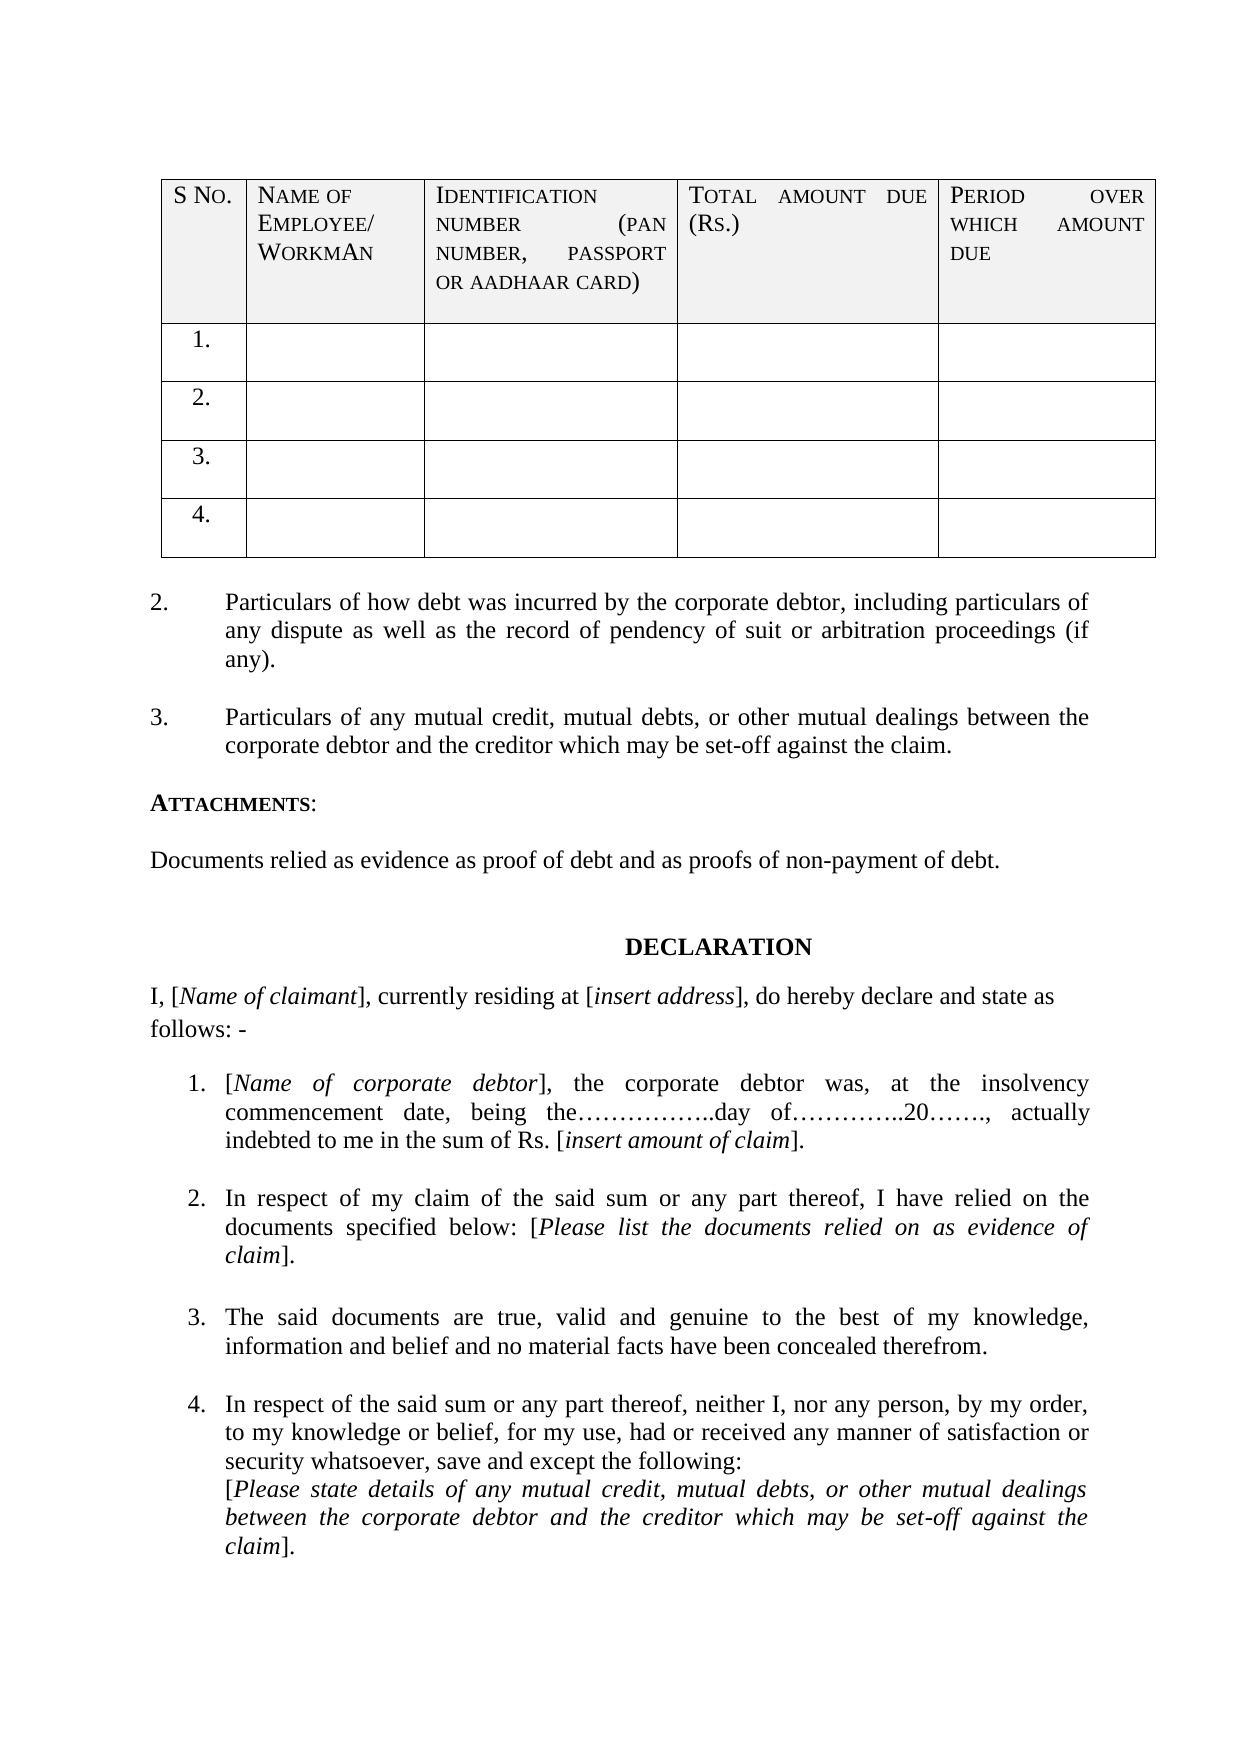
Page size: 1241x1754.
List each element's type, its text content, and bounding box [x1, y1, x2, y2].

table_cell [247, 324, 424, 381]
table_cell [678, 499, 938, 557]
table_cell [162, 441, 246, 498]
list Particulars of any mutual credit, mutual debts, or other mutual dealings between the corporate debtor and the creditor which may be set-off against the claim. [150, 702, 1090, 759]
table_cell [939, 441, 1155, 498]
table_cell [678, 441, 938, 498]
table_header Identification number (pan number, passport or aadhaar card) [425, 180, 677, 323]
table_cell [939, 324, 1155, 381]
text [Please state details of any mutual credit, mutual debts, or other mutual dealings between the corporate debtor and the creditor which may be set-off against the claim]. [225, 1475, 1090, 1559]
list In respect of my claim of the said sum or any part thereof, I have relied on the documents specified below: [Please list the documents relied on as evidence of claim]. [187, 1183, 1090, 1269]
table_cell [162, 382, 246, 440]
list In respect of the said sum or any part thereof, neither I, nor any person, by my order, to my knowledge or belief, for my use, had or received any manner of satisfaction or security whatsoever, save and except the following: [187, 1389, 1090, 1475]
table_cell [425, 382, 677, 440]
table_cell [247, 499, 424, 557]
text DECLARATION [150, 932, 1090, 960]
list [Name of corporate debtor], the corporate debtor was, at the insolvency commencement date, being the……………..day of…………..20……., actually indebted to me in the sum of Rs. [insert amount of claim]. [187, 1068, 1090, 1154]
table_cell [678, 324, 938, 381]
text Attachments: [150, 788, 1090, 817]
table_cell [425, 324, 677, 381]
table_header Name of Employee/ WorkmAn [247, 180, 424, 323]
list Particulars of how debt was incurred by the corporate debtor, including particulars of any dispute as well as the record of pendency of suit or arbitration proceedings (if any). [150, 587, 1090, 673]
table_cell [425, 441, 677, 498]
table_cell [247, 441, 424, 498]
table_cell [678, 382, 938, 440]
table_header Total amount due (Rs.) [678, 180, 938, 323]
table_cell [939, 382, 1155, 440]
table_cell [162, 499, 246, 557]
table_cell [939, 499, 1155, 557]
list The said documents are true, valid and genuine to the best of my knowledge, information and belief and no material facts have been concealed therefrom. [187, 1302, 1090, 1360]
table_cell [247, 382, 424, 440]
text Documents relied as evidence as proof of debt and as proofs of non-payment of debt. [150, 845, 1090, 874]
table_cell [425, 499, 677, 557]
table_cell [162, 324, 246, 381]
text I, [Name of claimant], currently residing at [insert address], do hereby declare and state as follows: - [150, 981, 1090, 1043]
table_header S No. [162, 180, 246, 323]
table_header Period over which amount due [939, 180, 1155, 323]
